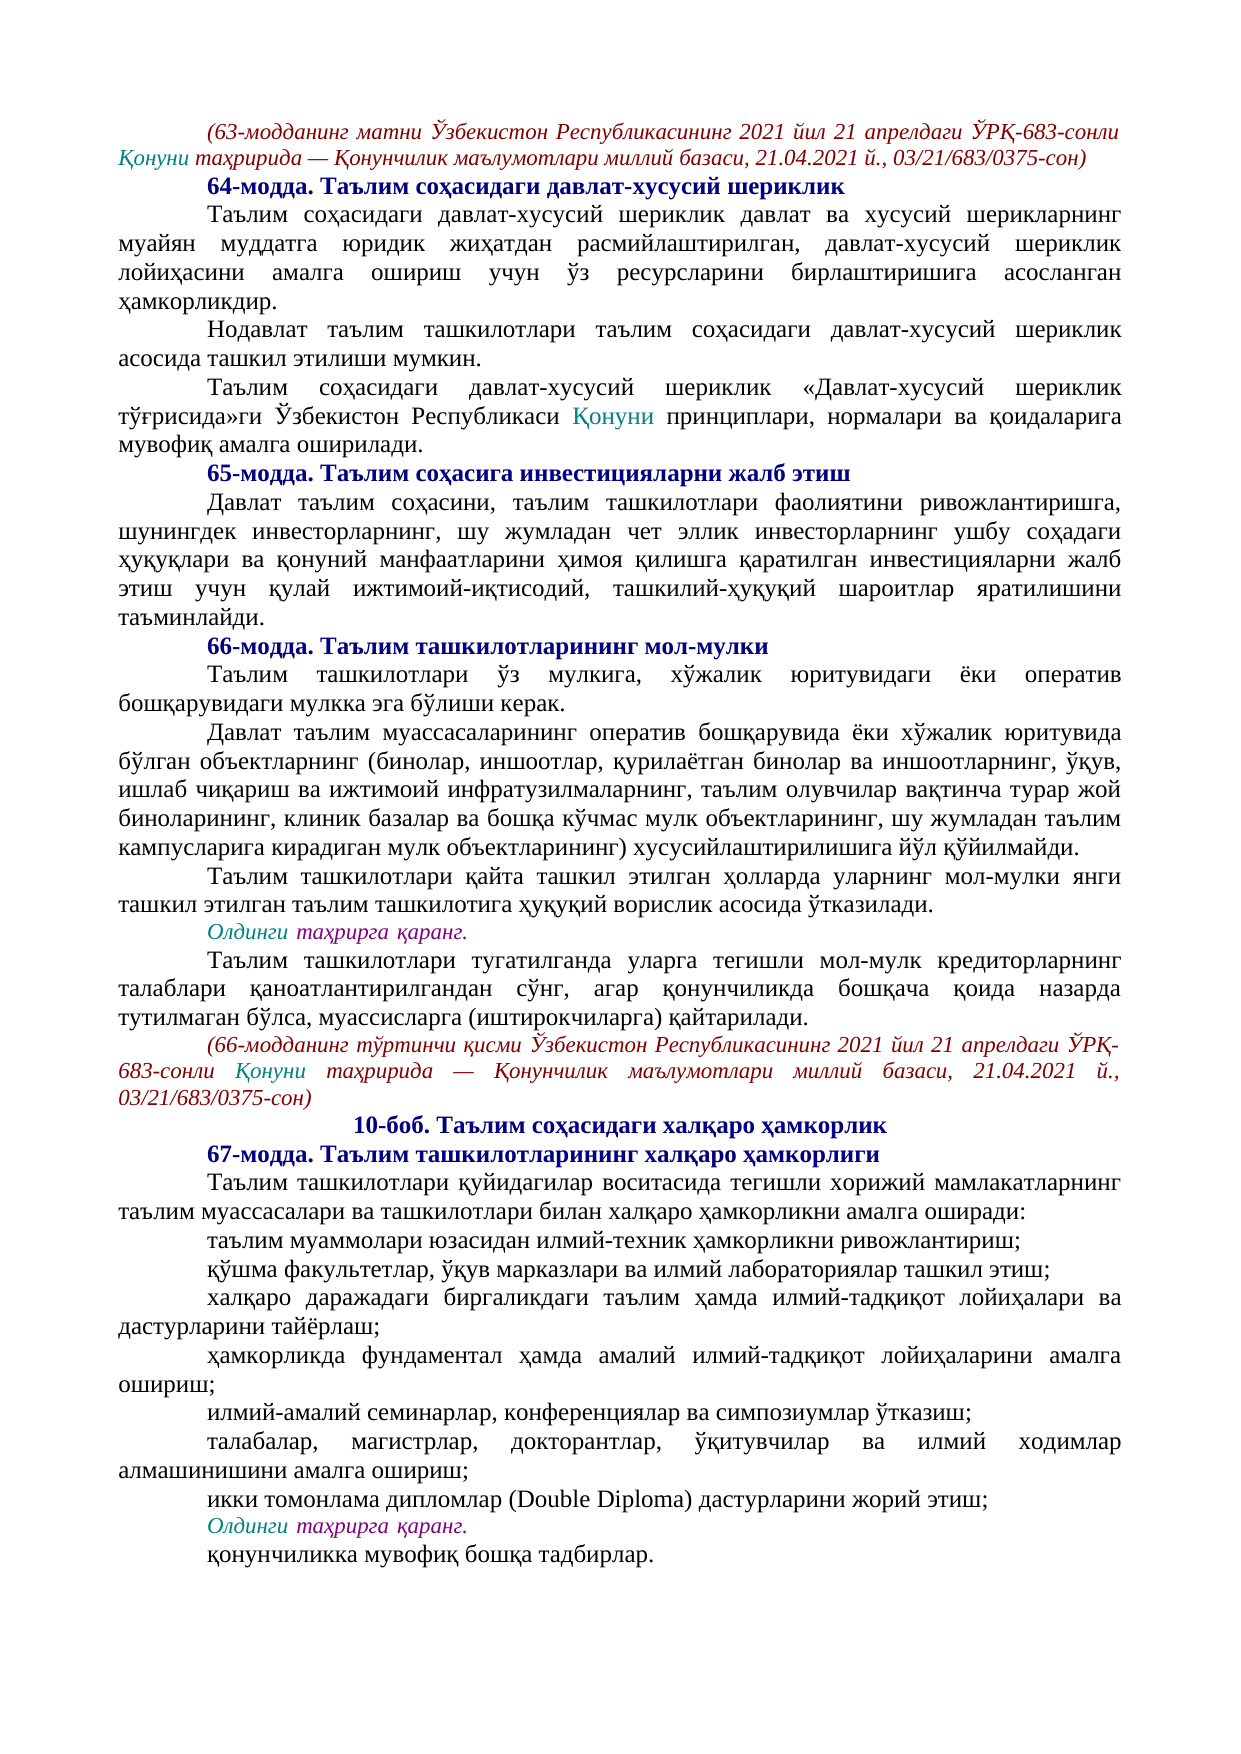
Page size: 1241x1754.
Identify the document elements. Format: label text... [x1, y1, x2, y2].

text Таълим соҳасидаги давлат-хусусий шериклик давлат ва хусусий шерикларнинг муайян муддатга юридик жиҳатдан расмийлаштирилган, давлат-хусусий шериклик лойиҳасини амалга ошириш учун ўз ресурсларини бирлаштиришига асосланган ҳамкорликдир. [118, 199, 1122, 314]
text халқаро даражадаги биргаликдаги таълим ҳамда илмий-тадқиқот лойиҳалари ва дастурларини тайёрлаш; [118, 1282, 1122, 1340]
text Таълим ташкилотлари ўз мулкига, хўжалик юритувидаги ёки оператив бошқарувидаги мулкка эга бўлиши керак. [118, 659, 1122, 717]
text талабалар, магистрлар, докторантлар, ўқитувчилар ва илмий ходимлар алмашинишини амалга ошириш; [118, 1426, 1122, 1484]
text Нодавлат таълим ташкилотлари таълим соҳасидаги давлат-хусусий шериклик асосида ташкил этилиши мумкин. [118, 314, 1122, 372]
text Таълим ташкилотлари қайта ташкил этилган ҳолларда уларнинг мол-мулки янги ташкил этилган таълим ташкилотига ҳуқуқий ворислик асосида ўтказилади. [118, 861, 1122, 918]
text Таълим ташкилотлари қуйидагилар воситасида тегишли хорижий мамлакатларнинг таълим муассасалари ва ташкилотлари билан халқаро ҳамкорликни амалга оширади: [118, 1167, 1122, 1225]
text икки томонлама дипломлар (Double Diploma) дастурларини жорий этиш; [118, 1484, 1122, 1512]
text Таълим соҳасидаги давлат-хусусий шериклик «Давлат-хусусий шериклик тўғрисида»ги Ўзбекистон Республикаси Қонуни принциплари, нормалари ва қоидаларига мувофиқ амалга оширилади. [118, 372, 1122, 458]
text Давлат таълим соҳасини, таълим ташкилотлари фаолиятини ривожлантиришга, шунингдек инвесторларнинг, шу жумладан чет эллик инвесторларнинг ушбу соҳадаги ҳуқуқлари ва қонуний манфаатларини ҳимоя қилишга қаратилган инвестицияларни жалб этиш учун қулай ижтимоий-иқтисодий, ташкилий-ҳуқуқий шароитлар яратилишини таъминлайди. [118, 487, 1122, 631]
text илмий-амалий семинарлар, конференциялар ва симпозиумлар ўтказиш; [118, 1397, 1122, 1426]
text Олдинги таҳрирга қаранг. [118, 1512, 1122, 1539]
text 65-модда. Таълим соҳасига инвестицияларни жалб этиш [118, 458, 1122, 487]
text 64-модда. Таълим соҳасидаги давлат-хусусий шериклик [118, 171, 1122, 199]
text қонунчиликка мувофиқ бошқа тадбирлар. [118, 1539, 1122, 1568]
text 66-модда. Таълим ташкилотларининг мол-мулки [118, 631, 1122, 659]
text 10-боб. Таълим соҳасидаги халқаро ҳамкорлик [118, 1110, 1122, 1139]
text Олдинги таҳрирга қаранг. [118, 918, 1122, 945]
text қўшма факультетлар, ўқув марказлари ва илмий лабораториялар ташкил этиш; [118, 1254, 1122, 1282]
text (66-модданинг тўртинчи қисми Ўзбекистон Республикасининг 2021 йил 21 апрелдаги ЎРҚ-683-сонли Қонуни таҳририда — Қонунчилик маълумотлари миллий базаси, 21.04.2021 й., 03/21/683/0375-сон) [118, 1031, 1122, 1110]
text ҳамкорликда фундаментал ҳамда амалий илмий-тадқиқот лойиҳаларини амалга ошириш; [118, 1340, 1122, 1397]
text Давлат таълим муассасаларининг оператив бошқарувида ёки хўжалик юритувида бўлган объектларнинг (бинолар, иншоотлар, қурилаётган бинолар ва иншоотларнинг, ўқув, ишлаб чиқариш ва ижтимоий инфратузилмаларнинг, таълим олувчилар вақтинча турар жой биноларининг, клиник базалар ва бошқа кўчмас мулк объектларининг, шу жумладан таълим кампусларига кирадиган мулк объектларининг) хусусийлаштирилишига йўл қўйилмайди. [118, 717, 1122, 861]
text таълим муаммолари юзасидан илмий-техник ҳамкорликни ривожлантириш; [118, 1225, 1122, 1254]
text 67-модда. Таълим ташкилотларининг халқаро ҳамкорлиги [118, 1139, 1122, 1167]
text Таълим ташкилотлари тугатилганда уларга тегишли мол-мулк кредиторларнинг талаблари қаноатлантирилгандан сўнг, агар қонунчиликда бошқача қоида назарда тутилмаган бўлса, муассисларга (иштирокчиларга) қайтарилади. [118, 945, 1122, 1031]
text (63-модданинг матни Ўзбекистон Республикасининг 2021 йил 21 апрелдаги ЎРҚ-683-сонли Қонуни таҳририда — Қонунчилик маълумотлари миллий базаси, 21.04.2021 й., 03/21/683/0375-сон) [118, 118, 1122, 171]
